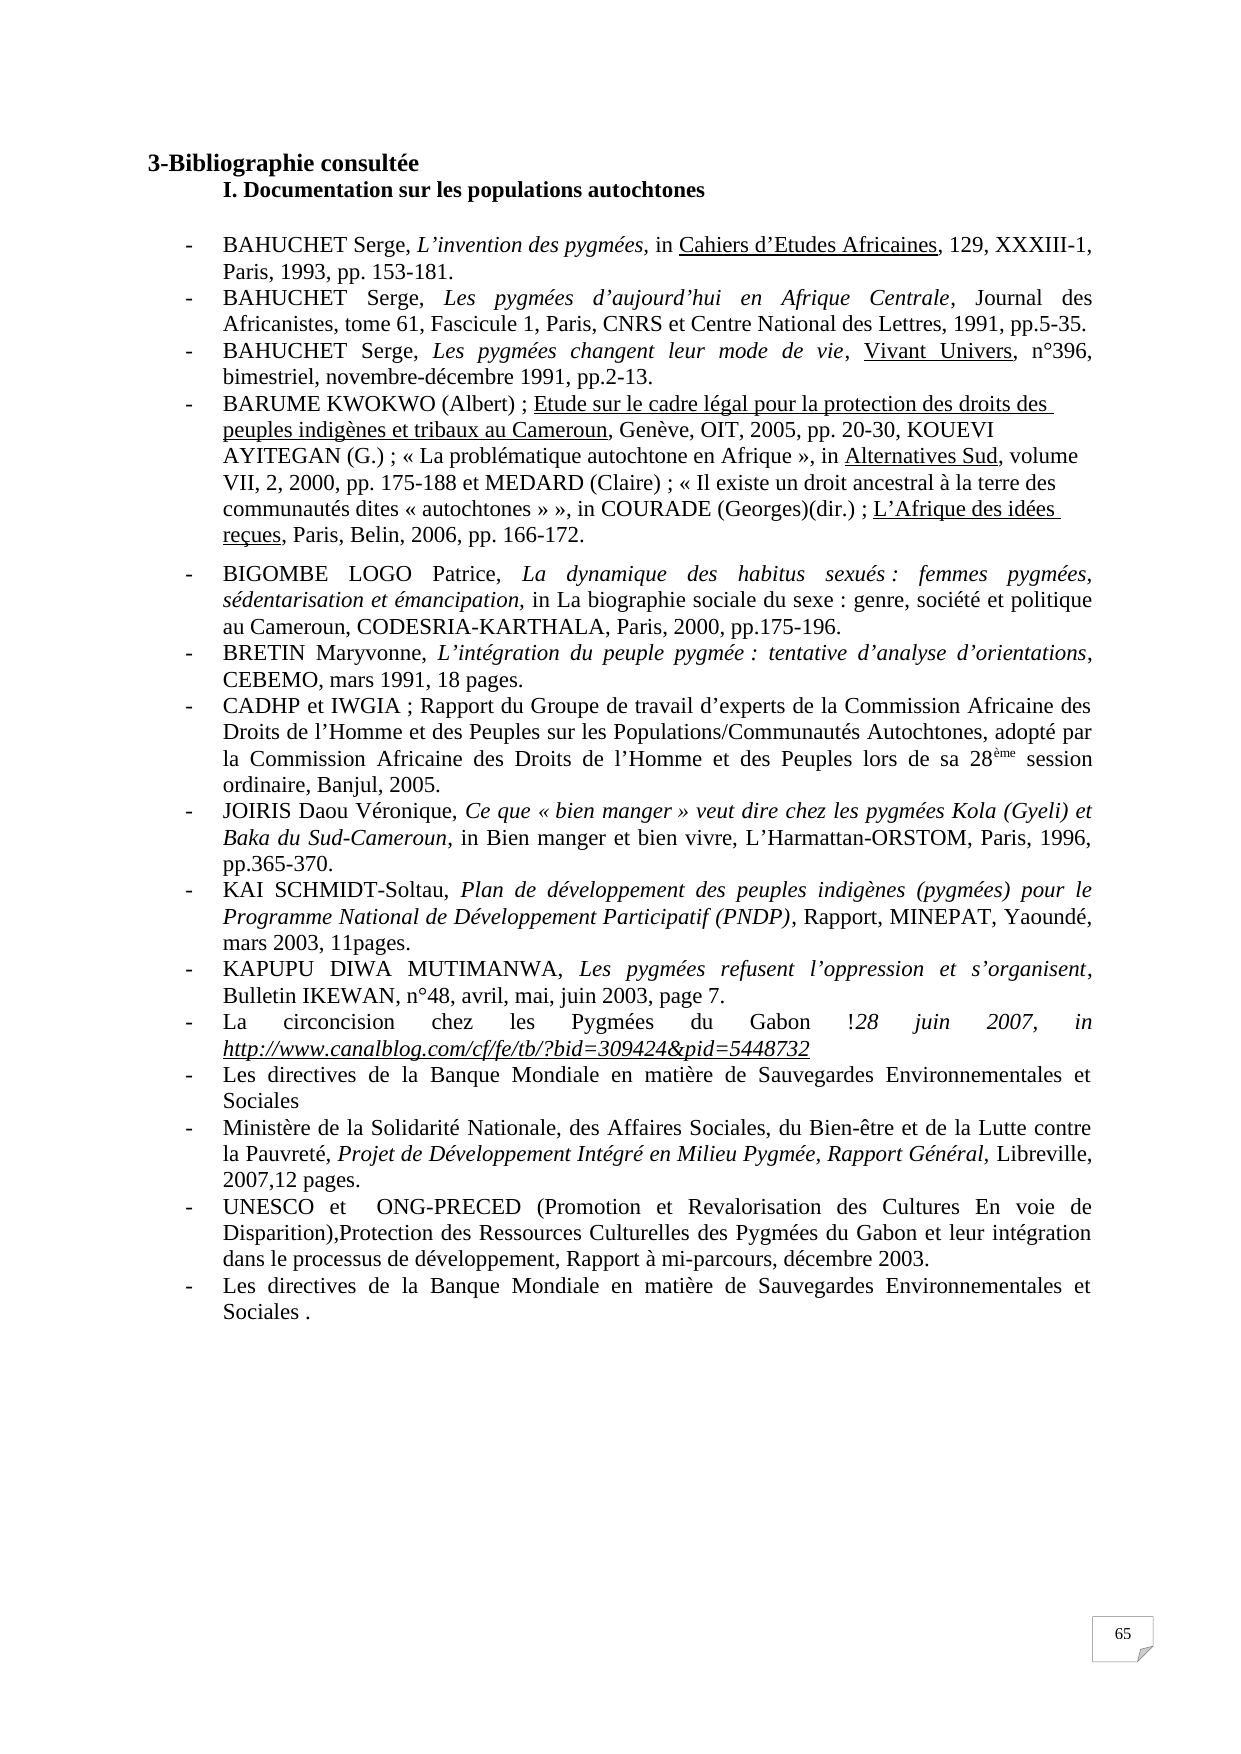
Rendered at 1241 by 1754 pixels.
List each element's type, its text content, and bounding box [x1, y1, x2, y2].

list Les directives de la Banque Mondiale en matière de Sauvegardes Environnementales et Sociales [185, 1061, 1093, 1114]
list BIGOMBE LOGO Patrice, La dynamique des habitus sexués : femmes pygmées, sédentarisation et émancipation, in La biographie sociale du sexe : genre, société et politique au Cameroun, CODESRIA-KARTHALA, Paris, 2000, pp.175-196. [185, 560, 1093, 639]
list UNESCO et ONG-PRECED (Promotion et Revalorisation des Cultures En voie de Disparition),Protection des Ressources Culturelles des Pygmées du Gabon et leur intégration dans le processus de développement, Rapport à mi-parcours, décembre 2003. [185, 1193, 1093, 1272]
list Ministère de la Solidarité Nationale, des Affaires Sociales, du Bien-être et de la Lutte contre la Pauvreté, Projet de Développement Intégré en Milieu Pygmée, Rapport Général, Libreville, 2007,12 pages. [185, 1114, 1093, 1193]
list BARUME KWOKWO (Albert) ; Etude sur le cadre légal pour la protection des droits des peuples indigènes et tribaux au Cameroun, Genève, OIT, 2005, pp. 20-30, KOUEVI AYITEGAN (G.) ; « La problématique autochtone en Afrique », in Alternatives Sud, volume VII, 2, 2000, pp. 175-188 et MEDARD (Claire) ; « Il existe un droit ancestral à la terre des communautés dites « autochtones » », in COURADE (Georges)(dir.) ; L’Afrique des idées reçues, Paris, Belin, 2006, pp. 166-172. [185, 389, 1093, 548]
list CADHP et IWGIA ; Rapport du Groupe de travail d’experts de la Commission Africaine des Droits de l’Homme et des Peuples sur les Populations/Communautés Autochtones, adopté par la Commission Africaine des Droits de l’Homme et des Peuples lors de sa 28ème session ordinaire, Banjul, 2005. [185, 692, 1093, 797]
list BAHUCHET Serge, Les pygmées d’aujourd’hui en Afrique Centrale, Journal des Africanistes, tome 61, Fascicule 1, Paris, CNRS et Centre National des Lettres, 1991, pp.5-35. [185, 284, 1093, 337]
list BRETIN Maryvonne, L’intégration du peuple pygmée : tentative d’analyse d’orientations, CEBEMO, mars 1991, 18 pages. [185, 639, 1093, 692]
list La circoncision chez les Pygmées du Gabon !28 juin 2007, in http://www.canalblog.com/cf/fe/tb/?bid=309424&pid=5448732 [185, 1008, 1093, 1061]
list BAHUCHET Serge, L’invention des pygmées, in Cahiers d’Etudes Africaines, 129, XXXIII-1, Paris, 1993, pp. 153-181. [185, 231, 1093, 284]
list Les directives de la Banque Mondiale en matière de Sauvegardes Environnementales et Sociales . [185, 1272, 1093, 1324]
list KAPUPU DIWA MUTIMANWA, Les pygmées refusent l’oppression et s’organisent, Bulletin IKEWAN, n°48, avril, mai, juin 2003, page 7. [185, 956, 1093, 1008]
text 3-Bibliographie consultée [148, 148, 1093, 176]
list JOIRIS Daou Véronique, Ce que « bien manger » veut dire chez les pygmées Kola (Gyeli) et Baka du Sud-Cameroun, in Bien manger et bien vivre, L’Harmattan-ORSTOM, Paris, 1996, pp.365-370. [185, 797, 1093, 876]
list KAI SCHMIDT-Soltau, Plan de développement des peuples indigènes (pygmées) pour le Programme National de Développement Participatif (PNDP), Rapport, MINEPAT, Yaoundé, mars 2003, 11pages. [185, 876, 1093, 956]
list I. Documentation sur les populations autochtones [223, 176, 1093, 203]
list BAHUCHET Serge, Les pygmées changent leur mode de vie, Vivant Univers, n°396, bimestriel, novembre-décembre 1991, pp.2-13. [185, 337, 1093, 389]
